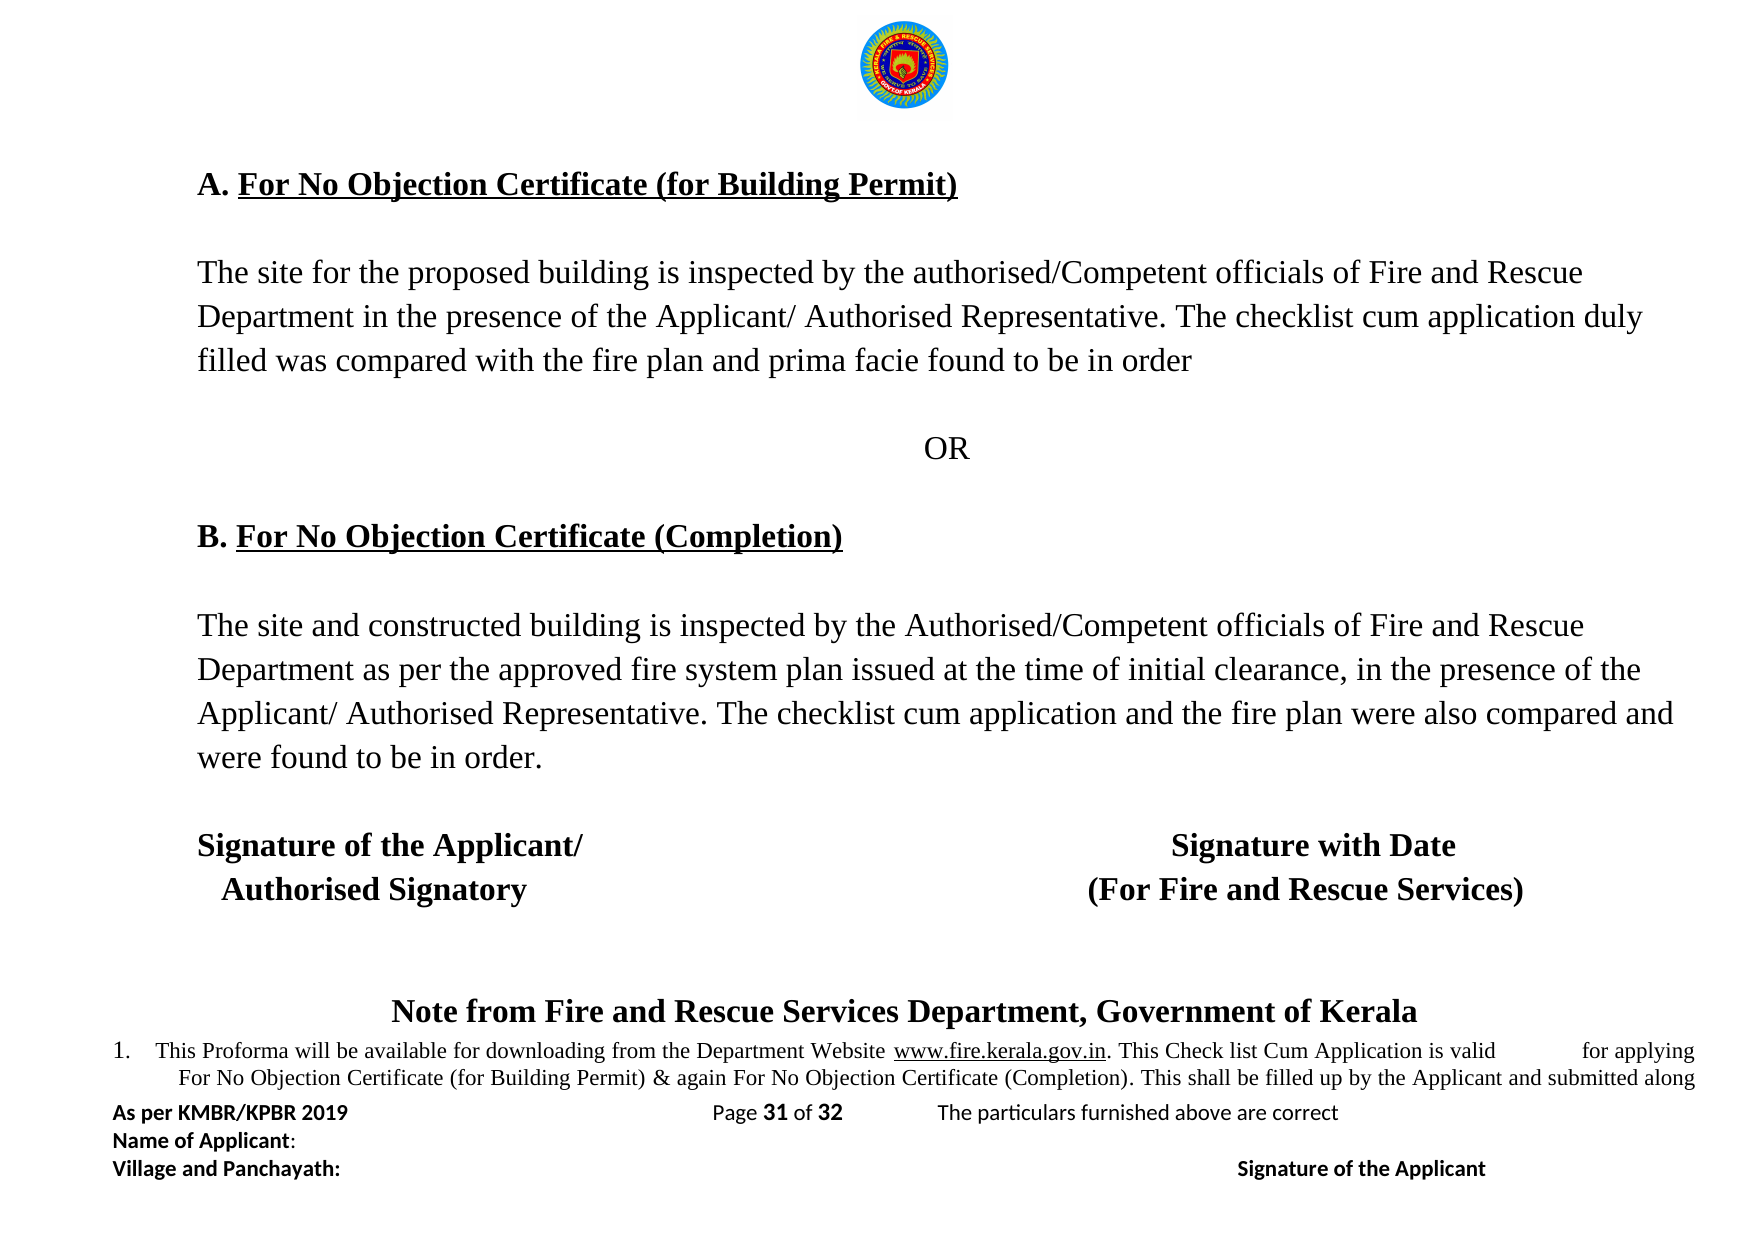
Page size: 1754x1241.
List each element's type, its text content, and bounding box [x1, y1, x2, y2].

text Note from Fire and Rescue Services Department, Government of Kerala [112, 991, 1697, 1029]
list OR [197, 428, 1697, 467]
picture [856, 15, 953, 121]
list The site for the proposed building is inspected by the authorised/Competent officials of Fire and Rescue Department in the presence of the Applicant/ Authorised Representative. The checklist cum application duly filled was compared with the fire plan and prima facie found to be in order [197, 252, 1697, 379]
list Signature of the Applicant/ Signature with Date [197, 825, 1697, 863]
text Authorised Signatory (For Fire and Rescue Services) [112, 869, 1697, 907]
list A. For No Objection Certificate (for Building Permit) [197, 164, 1697, 202]
list B. For No Objection Certificate (Completion) [197, 517, 1697, 555]
list The site and constructed building is inspected by the Authorised/Competent officials of Fire and Rescue Department as per the approved fire system plan issued at the time of initial clearance, in the presence of the Applicant/ Authorised Representative. The checklist cum application and the fire plan were also compared and were found to be in order. [197, 605, 1697, 775]
